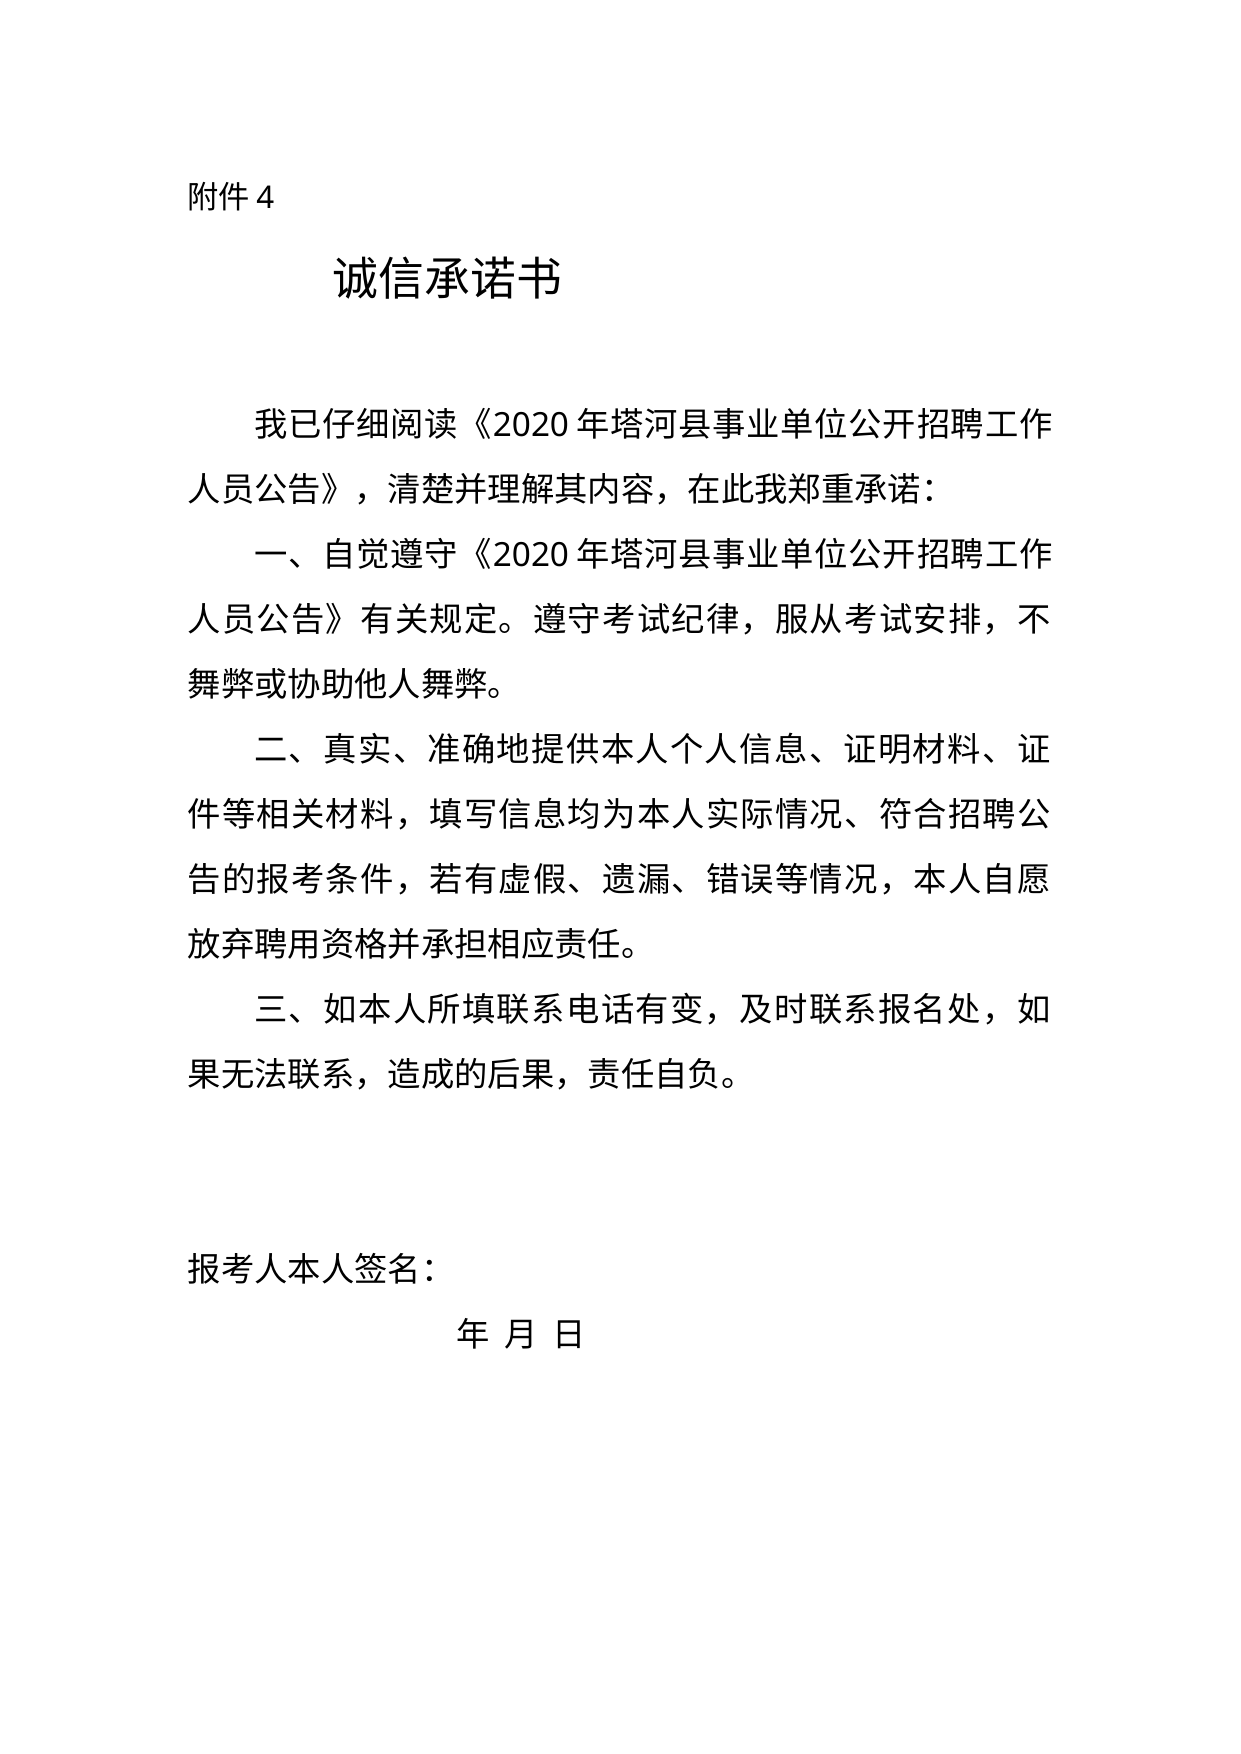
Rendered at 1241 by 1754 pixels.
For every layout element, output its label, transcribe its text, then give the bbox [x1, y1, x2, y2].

text 我已仔细阅读《2020年塔河县事业单位公开招聘工作人员公告》，清楚并理解其内容，在此我郑重承诺： [187, 389, 1053, 519]
text 诚信承诺书 [187, 227, 1053, 324]
text 一、自觉遵守《2020年塔河县事业单位公开招聘工作人员公告》有关规定。遵守考试纪律，服从考试安排，不舞弊或协助他人舞弊。 [187, 519, 1053, 714]
text 三、如本人所填联系电话有变，及时联系报名处，如果无法联系，造成的后果，责任自负。 [187, 974, 1053, 1104]
text 年 月 日 [187, 1299, 1053, 1364]
text 附件4 [187, 162, 1053, 227]
text 报考人本人签名： [187, 1234, 1053, 1299]
text 二、真实、准确地提供本人个人信息、证明材料、证件等相关材料，填写信息均为本人实际情况、符合招聘公告的报考条件，若有虚假、遗漏、错误等情况，本人自愿放弃聘用资格并承担相应责任。 [187, 714, 1053, 974]
